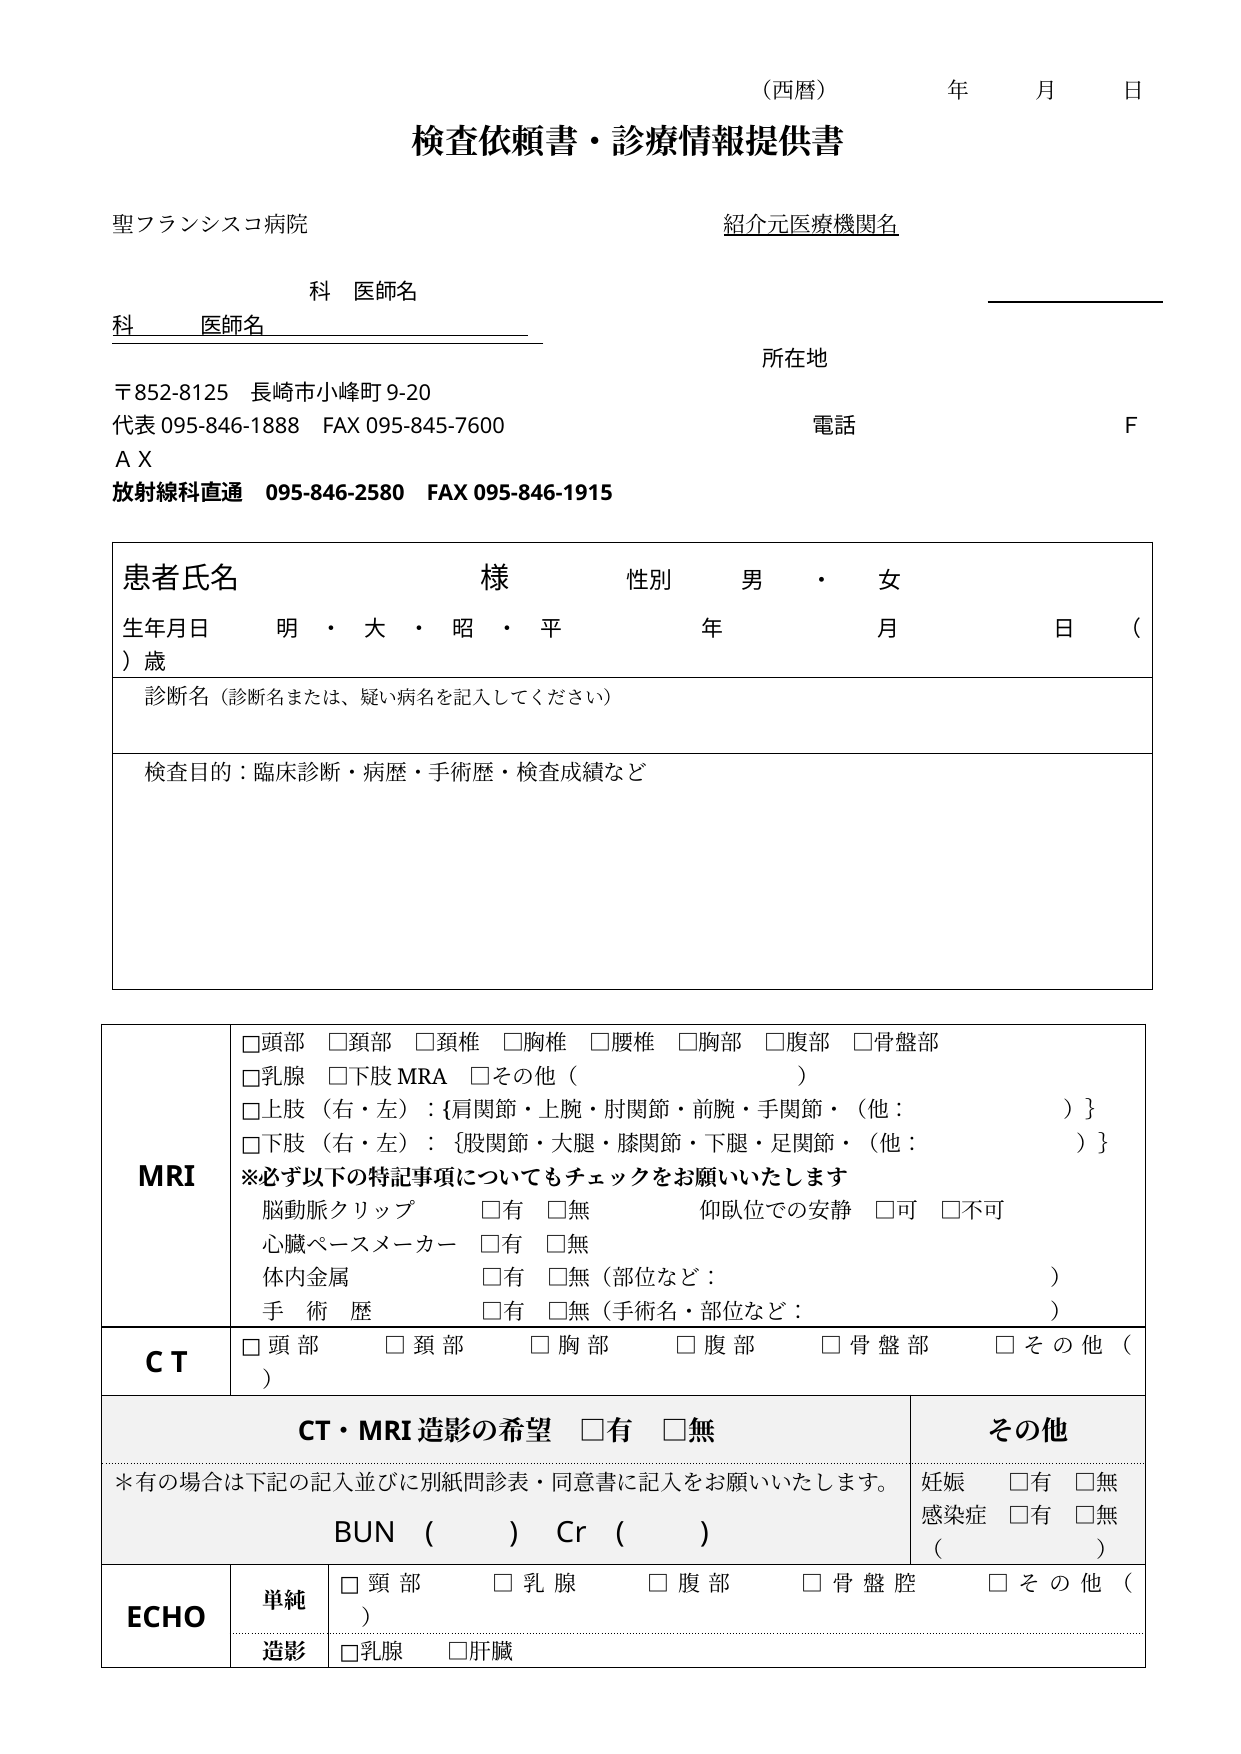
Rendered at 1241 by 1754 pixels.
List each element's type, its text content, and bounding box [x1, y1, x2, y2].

text 検査依頼書・診療情報提供書 [112, 106, 1144, 173]
table_cell 妊娠 □有 □無 感染症 □有 □無 （ ） [911, 1463, 1145, 1564]
text 所在地 [112, 340, 1144, 374]
table_cell 単純 [231, 1565, 328, 1632]
table_cell CT・MRI造影の希望 □有 □無 [102, 1396, 910, 1463]
table_header MRI [102, 1025, 230, 1326]
table_cell C T [102, 1328, 230, 1394]
text （西暦） 年 月 日 [112, 72, 1144, 106]
table_cell 検査目的：臨床診断・病歴・手術歴・検査成績など [113, 754, 1152, 989]
text 〒852-8125 長崎市小峰町9-20 [112, 374, 1144, 407]
table_header 患者氏名 様 性別 男 ・ 女 生年月日 明 ・ 大 ・ 昭 ・ 平 年 月 日 （ ）歳 [113, 543, 1152, 677]
table_header □頭部 □頚部 □頚椎 □胸椎 □腰椎 □胸部 □腹部 □骨盤部 □乳腺 □下肢MRA □その他（ ） □上肢 （右・左）：{肩関節・上腕・肘関節・前腕・手関節・（他： ）｝ □下肢 （右・左）：｛股関節・大腿・膝関節・下腿・足関節・（他： ）｝ ※必ず以下の特記事項についてもチェックをお願いいたします 脳動脈クリップ □有 □無 仰臥位での安静 □可 □不可 心臓ペースメーカー □有 □無 体内金属 □有 □無（部位など： ） 手 術 歴 □有 □無（手術名・部位など： ） [231, 1025, 1145, 1326]
table_cell 造影 [231, 1633, 328, 1667]
table_cell ECHO [102, 1565, 230, 1667]
table_cell ＊有の場合は下記の記入並びに別紙問診表・同意書に記入をお願いいたします。 BUN ( ) Cr ( ) [102, 1463, 910, 1564]
table_cell その他 [911, 1396, 1145, 1463]
text 放射線科直通 095-846-2580 FAX 095-846-1915 [112, 474, 1144, 508]
table_cell □頸部 □乳腺 □腹部 □骨盤腔 □その他（ ） [329, 1565, 1145, 1632]
table_cell 診断名（診断名または、疑い病名を記入してください） [113, 678, 1152, 753]
text 代表095-846-1888 FAX 095-845-7600 電話 ＦＡＸ [112, 407, 1144, 474]
text 科 医師名 科 医師名 [112, 273, 1179, 340]
table_cell □乳腺 □肝臓 [329, 1633, 1145, 1667]
text 聖フランシスコ病院 紹介元医療機関名 [112, 206, 1144, 240]
table_cell □頭部 □頚部 □胸部 □腹部 □骨盤部 □その他（ ） [231, 1328, 1145, 1394]
